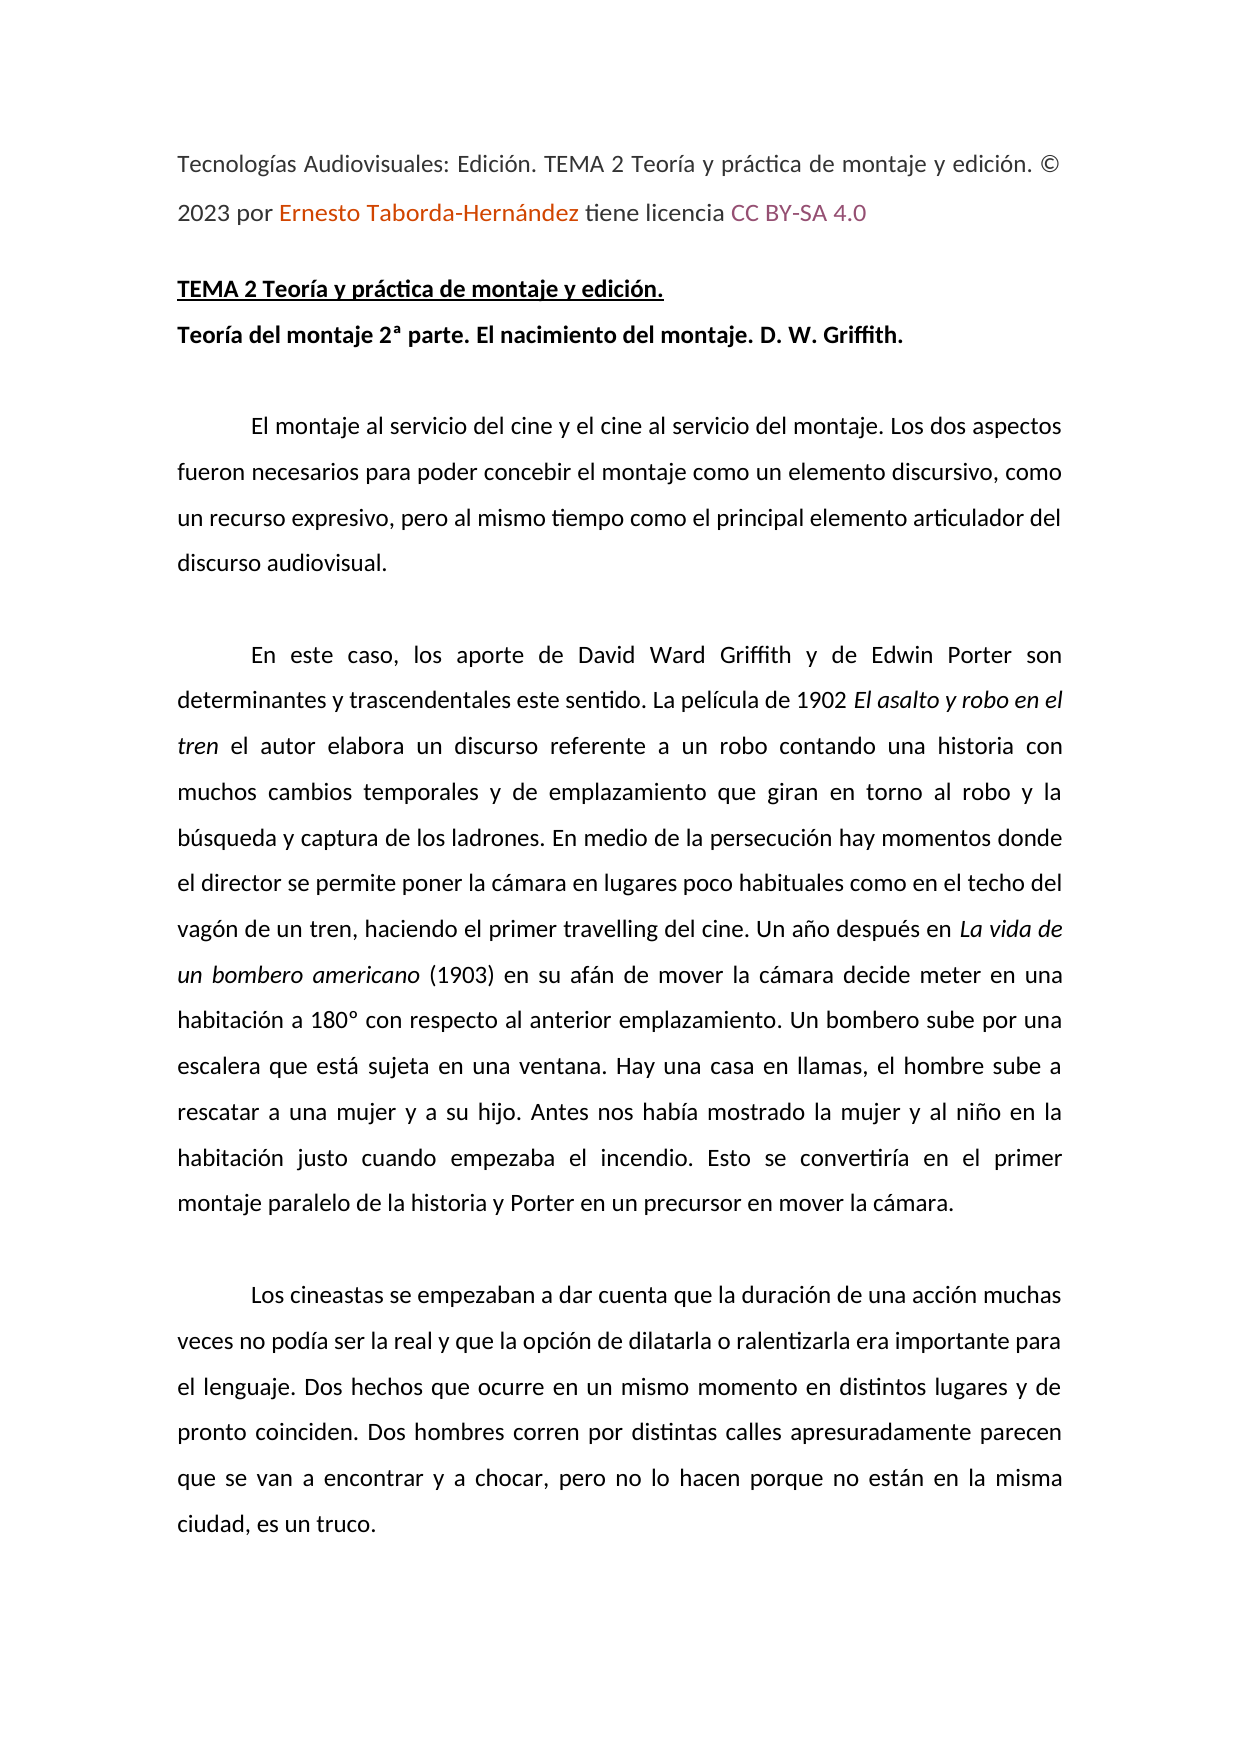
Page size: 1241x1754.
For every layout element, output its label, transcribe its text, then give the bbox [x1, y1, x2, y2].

subtitle TEMA 2 Teoría y práctica de montaje y edición. [177, 273, 1167, 303]
text El montaje al servicio del cine y el cine al servicio del montaje. Los dos aspectos fueron necesarios para poder concebir el montaje como un elemento discursivo, como un recurso expresivo, pero al mismo tiempo como el principal elemento articulador del discurso audiovisual. [177, 410, 1063, 578]
text Los cineastas se empezaban a dar cuenta que la duración de una acción muchas veces no podía ser la real y que la opción de dilatarla o ralentizarla era importante para el lenguaje. Dos hechos que ocurre en un mismo momento en distintos lugares y de pronto coinciden. Dos hombres corren por distintas calles apresuradamente parecen que se van a encontrar y a chocar, pero no lo hacen porque no están en la misma ciudad, es un truco. [177, 1279, 1063, 1538]
text Teoría del montaje 2ª parte. El nacimiento del montaje. D. W. Griffith. [177, 319, 1167, 349]
text Tecnologías Audiovisuales: Edición. TEMA 2 Teoría y práctica de montaje y edición. © 2023 por Ernesto Taborda-Hernández tiene licencia CC BY-SA 4.0 [177, 148, 1063, 227]
text En este caso, los aporte de David Ward Griffith y de Edwin Porter son determinantes y trascendentales este sentido. La película de 1902 El asalto y robo en el tren el autor elabora un discurso referente a un robo contando una historia con muchos cambios temporales y de emplazamiento que giran en torno al robo y la búsqueda y captura de los ladrones. En medio de la persecución hay momentos donde el director se permite poner la cámara en lugares poco habituales como en el techo del vagón de un tren, haciendo el primer travelling del cine. Un año después en La vida de un bombero americano (1903) en su afán de mover la cámara decide meter en una habitación a 180º con respecto al anterior emplazamiento. Un bombero sube por una escalera que está sujeta en una ventana. Hay una casa en llamas, el hombre sube a rescatar a una mujer y a su hijo. Antes nos había mostrado la mujer y al niño en la habitación justo cuando empezaba el incendio. Esto se convertiría en el primer montaje paralelo de la historia y Porter en un precursor en mover la cámara. [177, 639, 1063, 1218]
